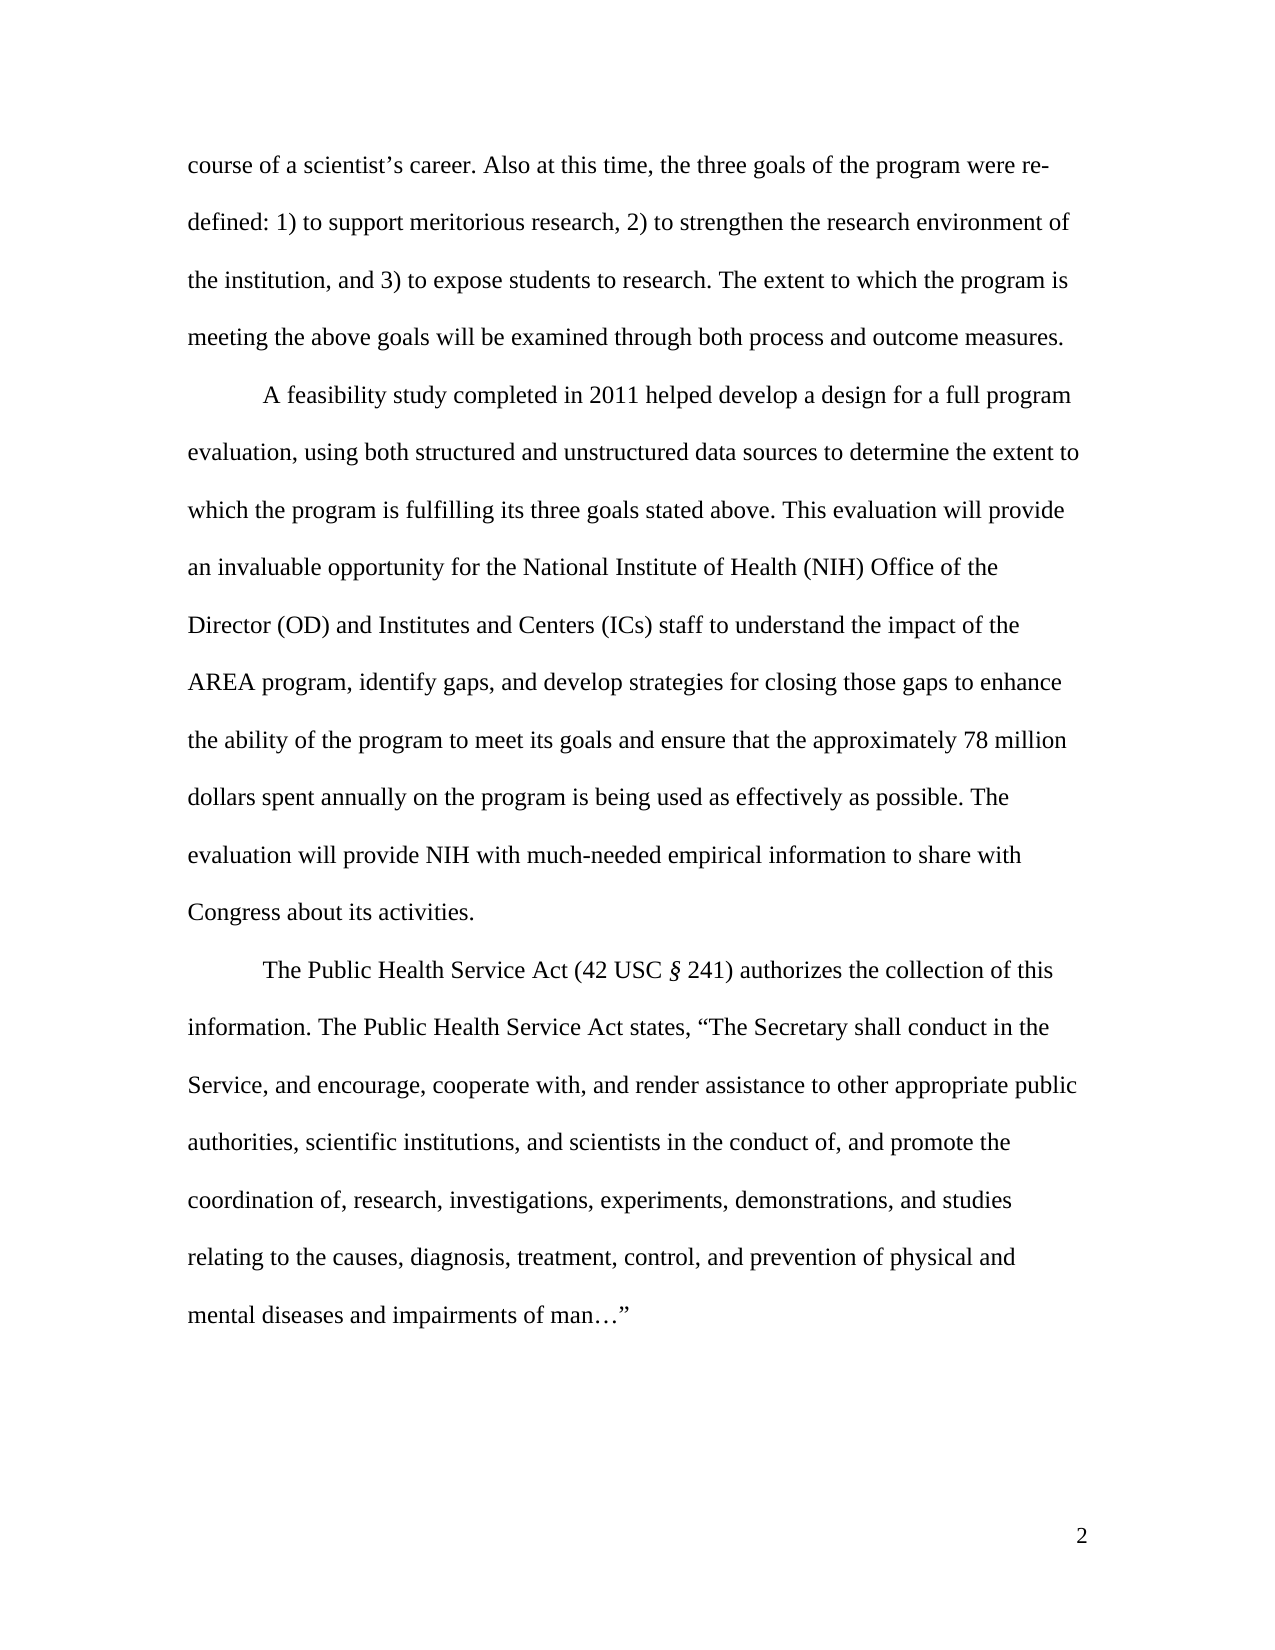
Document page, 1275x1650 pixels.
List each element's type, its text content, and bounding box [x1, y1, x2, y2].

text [187, 150, 1087, 351]
text The Public Health Service Act (42 USC § 241) authorizes the collection of this information. The Public Health Service Act states, “The Secretary shall conduct in the Service, and encourage, cooperate with, and render assistance to other appropriate public authorities, scientific institutions, and scientists in the conduct of, and promote the coordination of, research, investigations, experiments, demonstrations, and studies relating to the causes, diagnosis, treatment, control, and prevention of physical and mental diseases and impairments of man…” [187, 955, 1087, 1329]
text A feasibility study completed in 2011 helped develop a design for a full program evaluation, using both structured and unstructured data sources to determine the extent to which the program is fulfilling its three goals stated above. This evaluation will provide an invaluable opportunity for the National Institute of Health (NIH) Office of the Director (OD) and Institutes and Centers (ICs) staff to understand the impact of the AREA program, identify gaps, and develop strategies for closing those gaps to enhance the ability of the program to meet its goals and ensure that the approximately 78 million dollars spent annually on the program is being used as effectively as possible. The evaluation will provide NIH with much-needed empirical information to share with Congress about its activities. [187, 380, 1087, 926]
